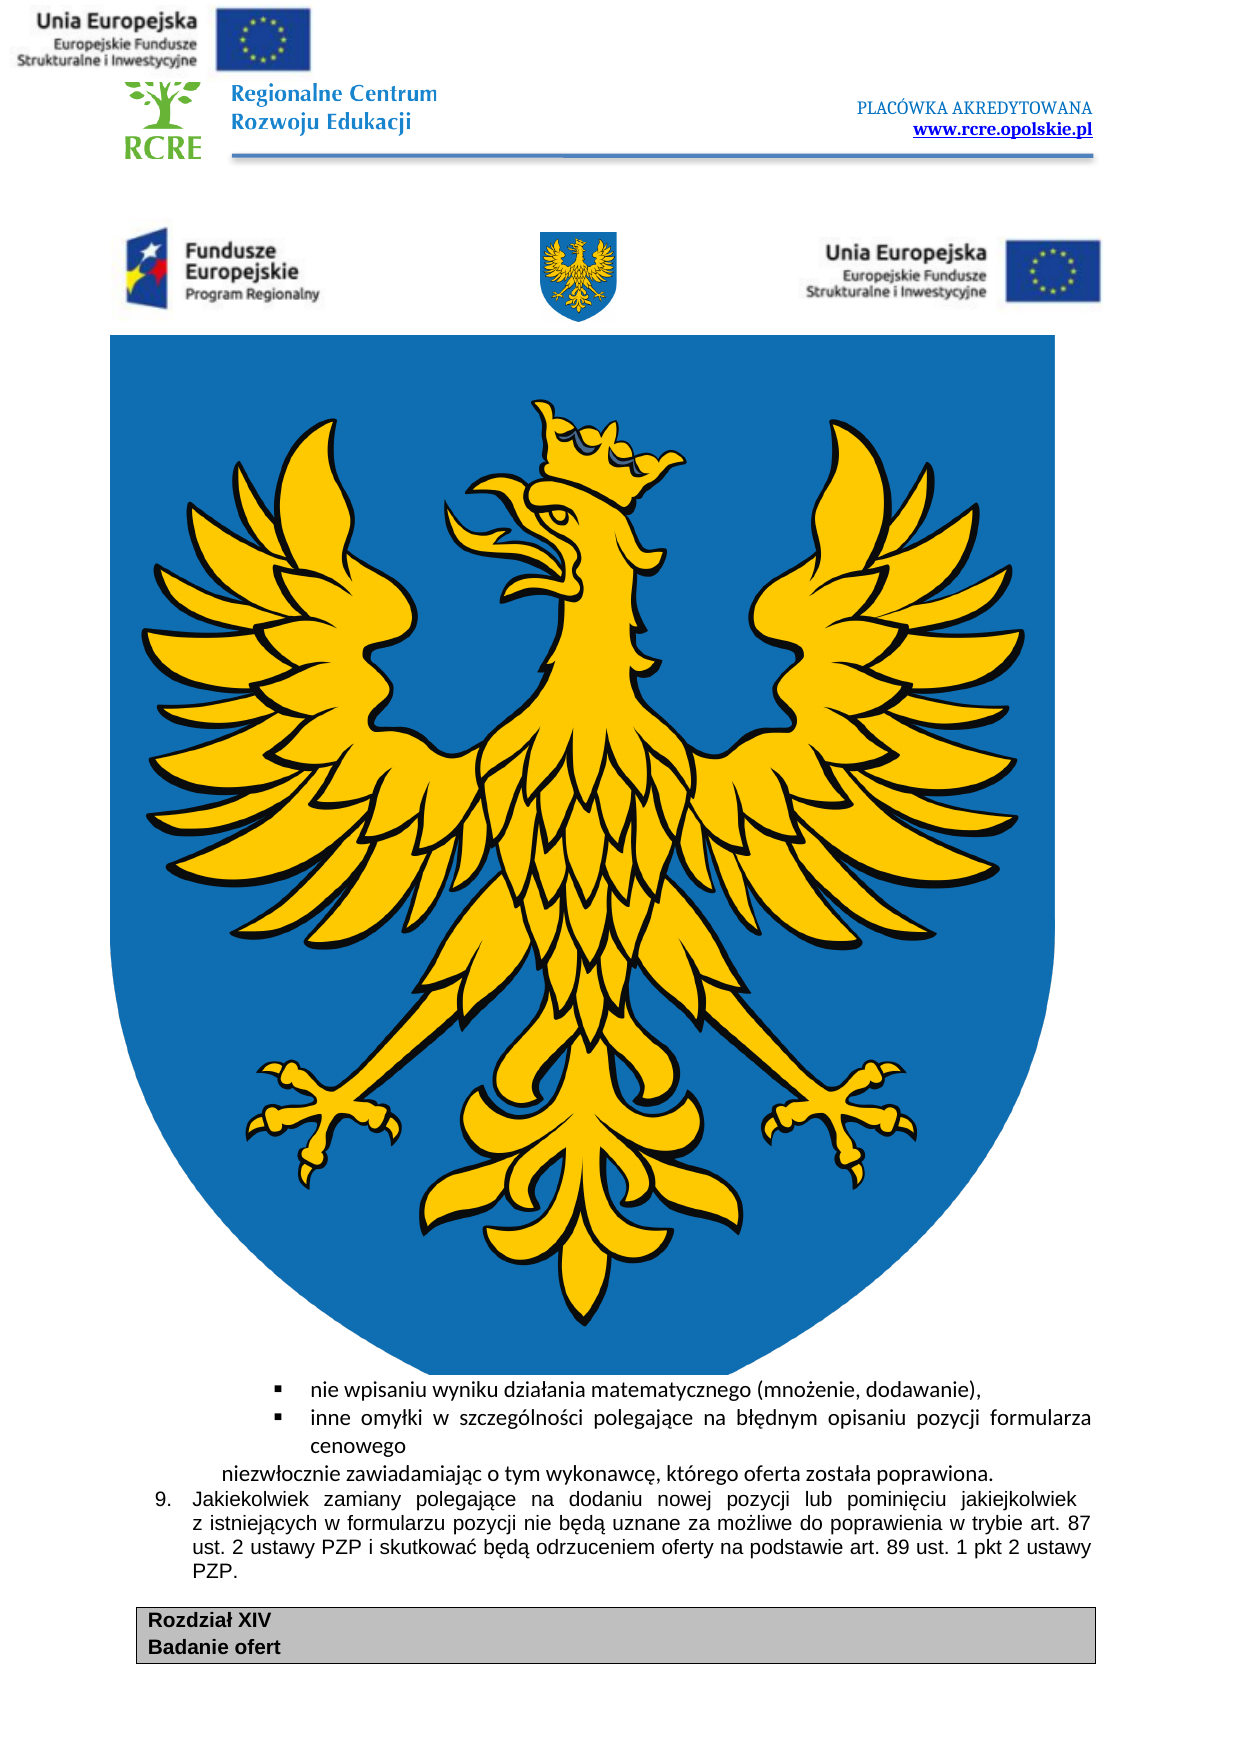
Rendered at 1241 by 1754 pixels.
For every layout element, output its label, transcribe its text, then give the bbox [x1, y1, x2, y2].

picture [789, 231, 1108, 313]
table_header Rozdział XIV Badanie ofert [137, 1608, 1095, 1663]
list inne omyłki w szczególności polegające na błędnym opisaniu pozycji formularza cenowego [273, 1403, 1093, 1459]
list nie wpisaniu wyniku działania matematycznego (mnożenie, dodawanie), [273, 1375, 1093, 1403]
picture [110, 218, 339, 322]
list Jakiekolwiek zamiany polegające na dodaniu nowej pozycji lub pominięciu jakiejkolwiek z istniejących w formularzu pozycji nie będą uznane za możliwe do poprawienia w trybie art. 87 ust. 2 ustawy PZP i skutkować będą odrzuceniem oferty na podstawie art. 89 ust. 1 pkt 2 ustawy PZP. [154, 1487, 1093, 1583]
picture [110, 335, 1055, 1375]
text niezwłocznie zawiadamiając o tym wykonawcę, którego oferta została poprawiona. [199, 1459, 1093, 1487]
picture [0, 0, 437, 159]
picture [540, 232, 617, 322]
